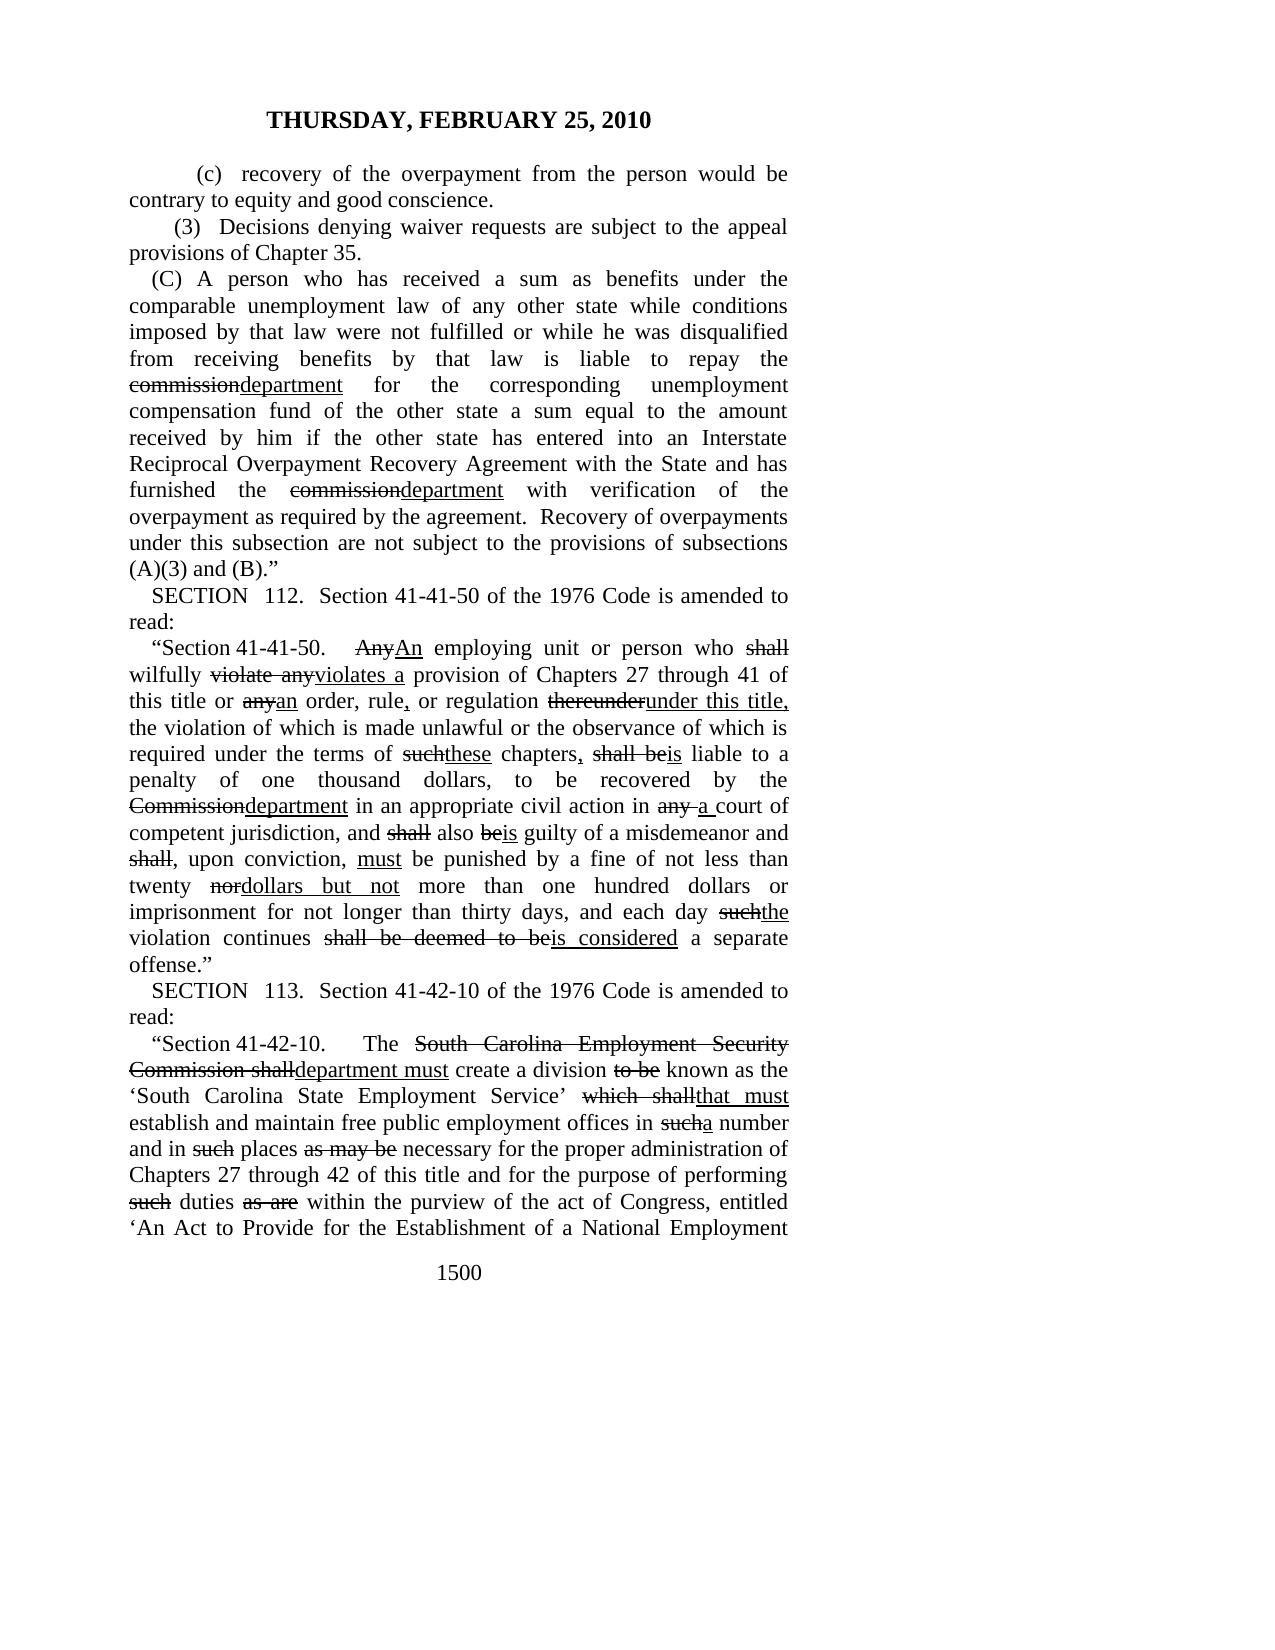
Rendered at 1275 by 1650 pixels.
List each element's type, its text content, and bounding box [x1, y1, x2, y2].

text (c) recovery of the overpayment from the person would be contrary to equity and good conscience. [129, 160, 789, 213]
text SECTION 113. Section 41-42-10 of the 1976 Code is amended to read: [129, 977, 789, 1030]
text (3) Decisions denying waiver requests are subject to the appeal provisions of Chapter 35. [129, 213, 789, 266]
text “Section 41-41-50. AnyAn employing unit or person who shall wilfully violate anyviolates a provision of Chapters 27 through 41 of this title or anyan order, rule, or regulation thereunderunder this title, the violation of which is made unlawful or the observance of which is required under the terms of suchthese chapters, shall beis liable to a penalty of one thousand dollars, to be recovered by the Commissiondepartment in an appropriate civil action in any a court of competent jurisdiction, and shall also beis guilty of a misdemeanor and shall, upon conviction, must be punished by a fine of not less than twenty nordollars but not more than one hundred dollars or imprisonment for not longer than thirty days, and each day suchthe violation continues shall be deemed to beis considered a separate offense.” [129, 634, 789, 977]
text SECTION 112. Section 41-41-50 of the 1976 Code is amended to read: [129, 582, 789, 634]
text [129, 1030, 789, 1241]
text (C) A person who has received a sum as benefits under the comparable unemployment law of any other state while conditions imposed by that law were not fulfilled or while he was disqualified from receiving benefits by that law is liable to repay the commissiondepartment for the corresponding unemployment compensation fund of the other state a sum equal to the amount received by him if the other state has entered into an Interstate Reciprocal Overpayment Recovery Agreement with the State and has furnished the commissiondepartment with verification of the overpayment as required by the agreement. Recovery of overpayments under this subsection are not subject to the provisions of subsections (A)(3) and (B).” [129, 266, 789, 582]
